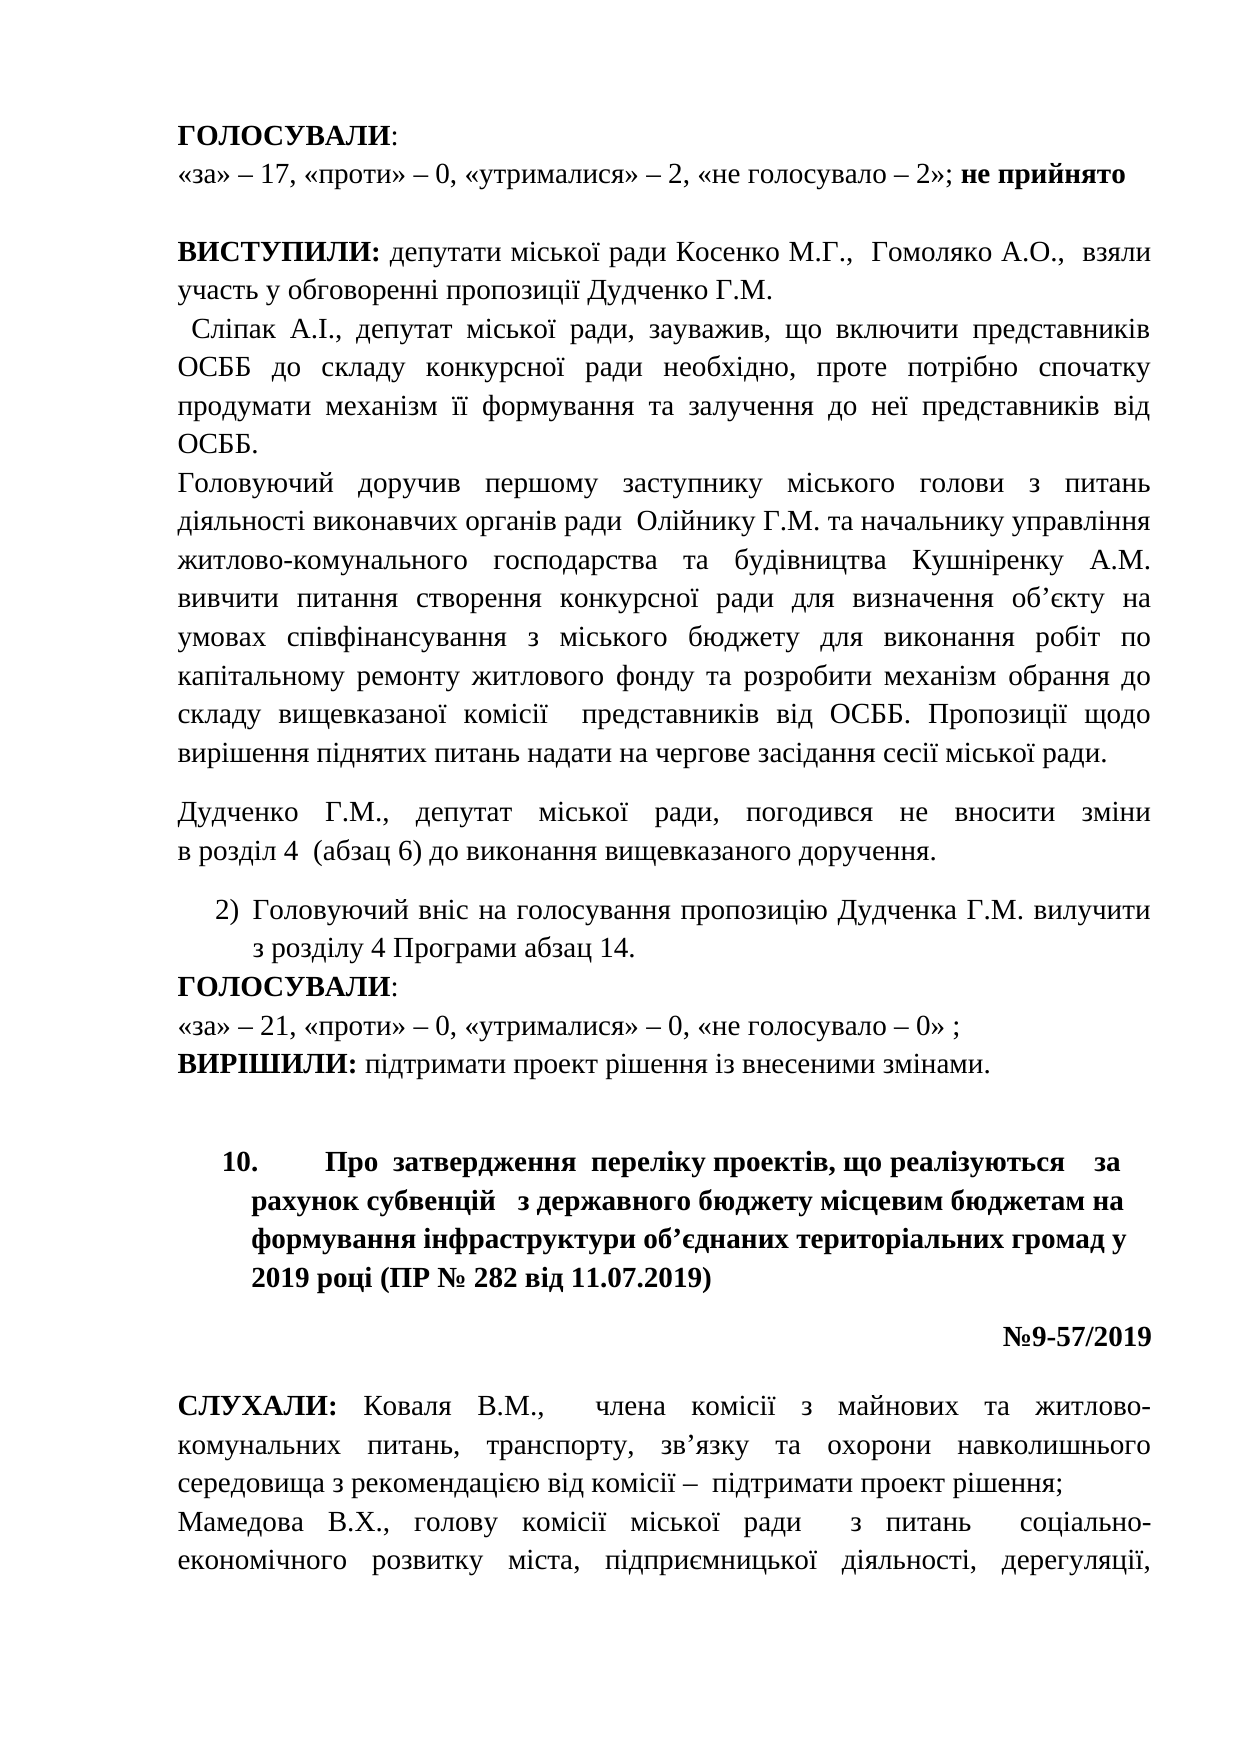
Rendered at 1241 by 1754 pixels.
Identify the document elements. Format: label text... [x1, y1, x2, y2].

list Про затвердження переліку проектів, що реалізуються за рахунок субвенцій з державного бюджету місцевим бюджетам на формування інфраструктури об’єднаних територіальних громад у 2019 році (ПР № 282 від 11.07.2019) [222, 1144, 1152, 1293]
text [177, 1504, 1152, 1576]
list ГОЛОСУВАЛИ: [177, 969, 1152, 1003]
list «за» – 21, «проти» – 0, «утрималися» – 0, «не голосувало – 0» ; [177, 1008, 1152, 1041]
list Головуючий вніс на голосування пропозицію Дудченка Г.М. вилучити з розділу 4 Програми абзац 14. [215, 892, 1152, 964]
list «за» – 17, «проти» – 0, «утрималися» – 2, «не голосувало – 2»; не прийнято [177, 157, 1152, 190]
list №9-57/2019 [252, 1319, 1152, 1353]
text ВИРІШИЛИ: підтримати проект рішення із внесеними змінами. [177, 1046, 1152, 1080]
list ГОЛОСУВАЛИ: [177, 118, 1152, 152]
text Сліпак А.І., депутат міської ради, зауважив, що включити представників ОСББ до складу конкурсної ради необхідно, проте потрібно спочатку продумати механізм її формування та залучення до неї представників від ОСББ. [177, 311, 1152, 460]
text Головуючий доручив першому заступнику міського голови з питань діяльності виконавчих органів ради Олійнику Г.М. та начальнику управління житлово-комунального господарства та будівництва Кушніренку А.М. вивчити питання створення конкурсної ради для визначення об’єкту на умовах співфінансування з міського бюджету для виконання робіт по капітальному ремонту житлового фонду та розробити механізм обрання до складу вищевказаної комісії представників від ОСББ. Пропозиції щодо вирішення піднятих питань надати на чергове засідання сесії міської ради. [177, 465, 1152, 768]
text СЛУХАЛИ: Коваля В.М., члена комісії з майнових та житлово-комунальних питань, транспорту, зв’язку та охорони навколишнього середовища з рекомендацією від комісії – підтримати проект рішення; [177, 1388, 1152, 1499]
text Дудченко Г.М., депутат міської ради, погодився не вносити зміни в розділ 4 (абзац 6) до виконання вищевказаного доручення. [177, 794, 1152, 866]
text ВИСТУПИЛИ: депутати міської ради Косенко М.Г., Гомоляко А.О., взяли участь у обговоренні пропозиції Дудченко Г.М. [177, 234, 1152, 306]
